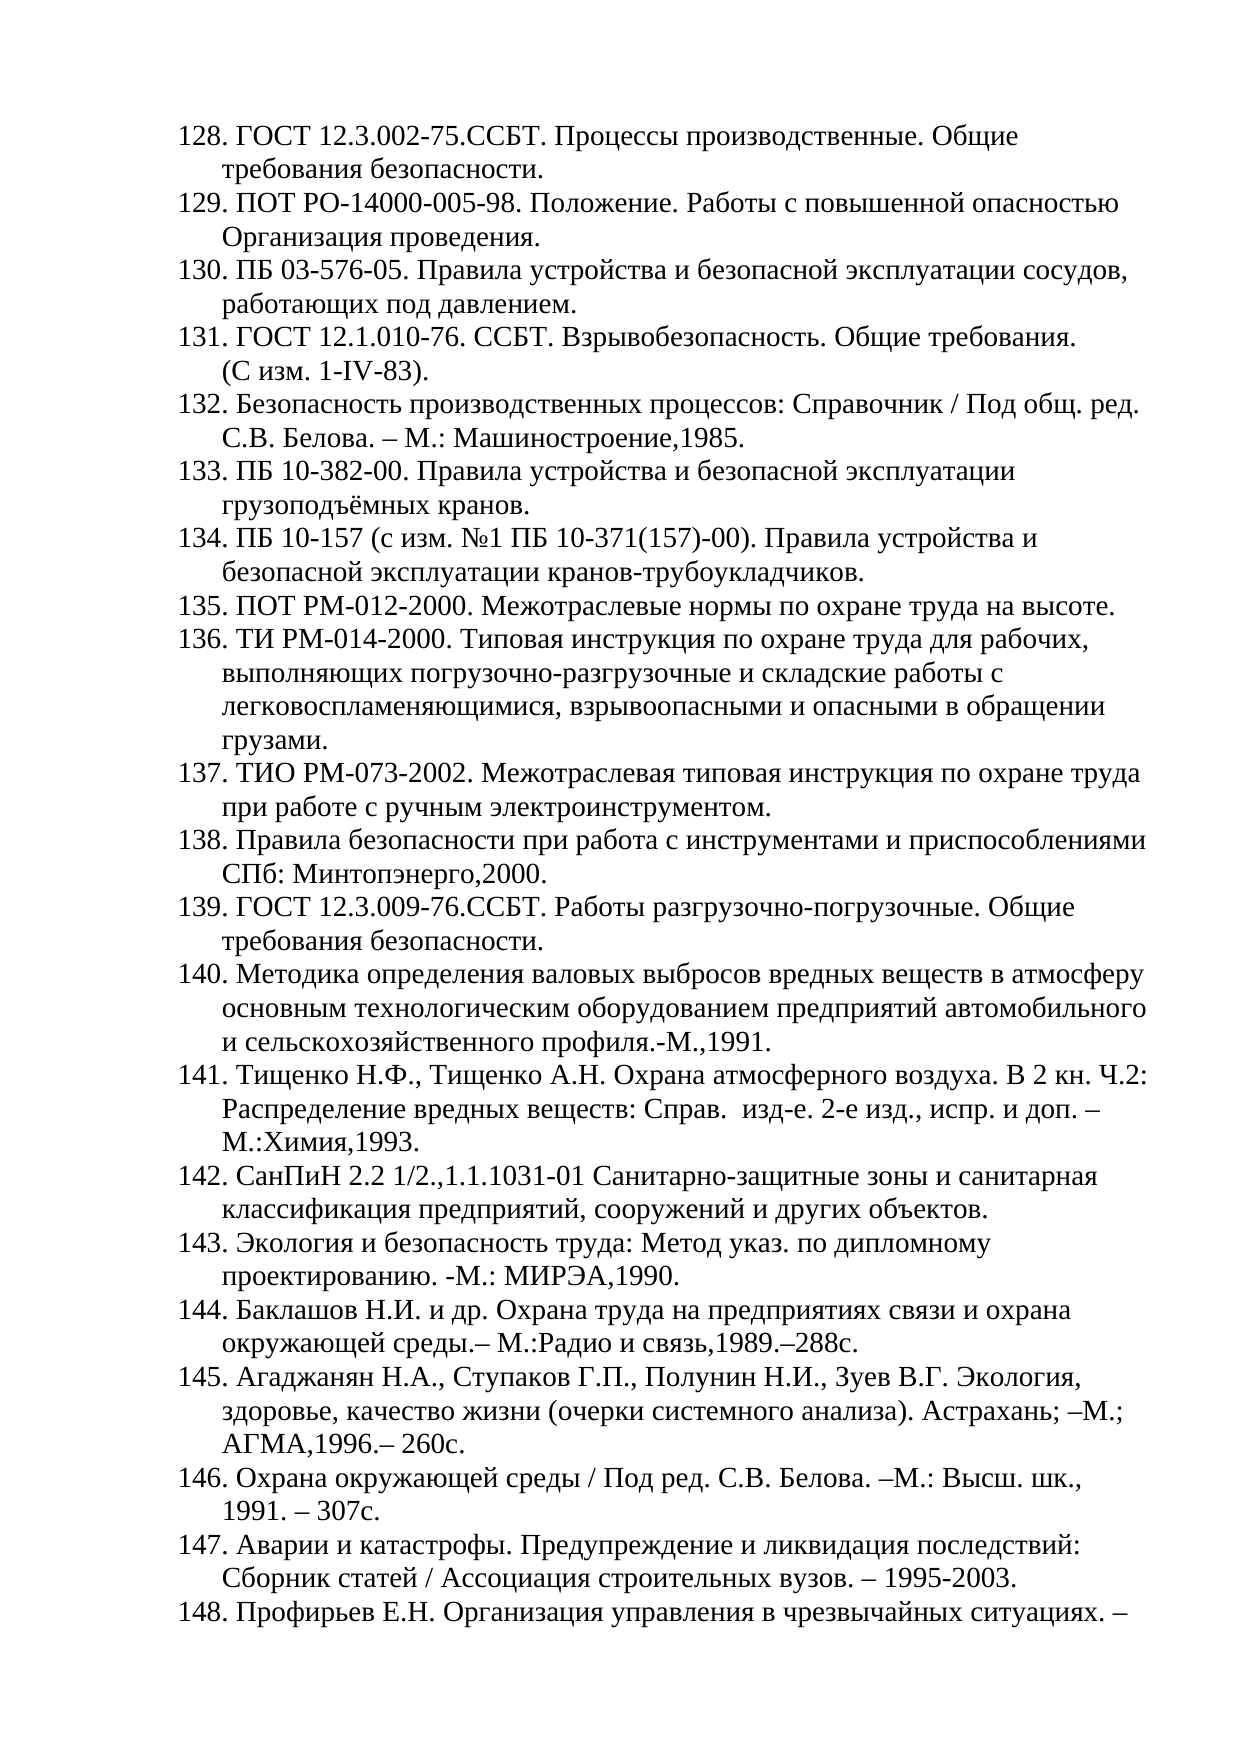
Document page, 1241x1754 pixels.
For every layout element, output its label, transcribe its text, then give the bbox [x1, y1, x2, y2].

text 143. Экология и безопасность труда: Метод указ. по дипломному проектированию. -М.: МИРЭА,1990. [177, 1225, 1152, 1292]
text 131. ГОСТ 12.1.010-76. ССБТ. Взрывобезопасность. Общие требования. [177, 319, 1152, 353]
text 138. Правила безопасности при работа с инструментами и приспособлениями СПб: Минтопэнерго,2000. [177, 822, 1152, 889]
text 136. ТИ РМ-014-2000. Типовая инструкция по охране труда для рабочих, выполняющих погрузочно-разгрузочные и складские работы с легковоспламеняющимися, взрывоопасными и опасными в обращении грузами. [177, 621, 1152, 755]
text 142. СанПиН 2.2 1/2.,1.1.1031-01 Санитарно-защитные зоны и санитарная классификация предприятий, сооружений и других объектов. [177, 1158, 1152, 1225]
text 140. Методика определения валовых выбросов вредных веществ в атмосферу основным технологическим оборудованием предприятий автомобильного и сельскохозяйственного профиля.-М.,1991. [177, 957, 1152, 1057]
text 137. ТИО РМ-073-2002. Межотраслевая типовая инструкция по охране труда при работе с ручным электроинструментом. [177, 755, 1152, 822]
text 133. ПБ 10-382-00. Правила устройства и безопасной эксплуатации грузоподъёмных кранов. [177, 453, 1152, 521]
text (С изм. 1-IV-83). [222, 353, 1152, 386]
text 146. Охрана окружающей среды / Под ред. С.В. Белова. –М.: Высш. шк., 1991. – 307с. [177, 1460, 1152, 1527]
text 139. ГОСТ 12.3.009-76.ССБТ. Работы разгрузочно-погрузочные. Общие требования безопасности. [177, 889, 1152, 957]
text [177, 1594, 1152, 1627]
text 141. Тищенко Н.Ф., Тищенко А.Н. Охрана атмосферного воздуха. В 2 кн. Ч.2: Распределение вредных веществ: Справ. изд-е. 2-е изд., испр. и доп. – М.:Химия,1993. [177, 1057, 1152, 1158]
text 134. ПБ 10-157 (с изм. №1 ПБ 10-371(157)-00). Правила устройства и безопасной эксплуатации кранов-трубоукладчиков. [177, 521, 1152, 588]
text 129. ПОТ РО-14000-005-98. Положение. Работы с повышенной опасностью Организация проведения. [177, 185, 1152, 252]
text 145. Агаджанян Н.А., Ступаков Г.П., Полунин Н.И., Зуев В.Г. Экология, здоровье, качество жизни (очерки системного анализа). Астрахань; –М.; АГМА,1996.– 260с. [177, 1359, 1152, 1460]
text 132. Безопасность производственных процессов: Справочник / Под общ. ред. С.В. Белова. – М.: Машиностроение,1985. [177, 386, 1152, 453]
text 144. Баклашов Н.И. и др. Охрана труда на предприятиях связи и охрана окружающей среды.– М.:Радио и связь,1989.–288с. [177, 1292, 1152, 1359]
text 128. ГОСТ 12.3.002-75.ССБТ. Процессы производственные. Общие требования безопасности. [177, 118, 1152, 185]
text 135. ПОТ РМ-012-2000. Межотраслевые нормы по охране труда на высоте. [177, 588, 1152, 621]
text 130. ПБ 03-576-05. Правила устройства и безопасной эксплуатации сосудов, работающих под давлением. [177, 252, 1152, 319]
text 147. Аварии и катастрофы. Предупреждение и ликвидация последствий: Сборник статей / Ассоциация строительных вузов. – 1995-2003. [177, 1527, 1152, 1594]
